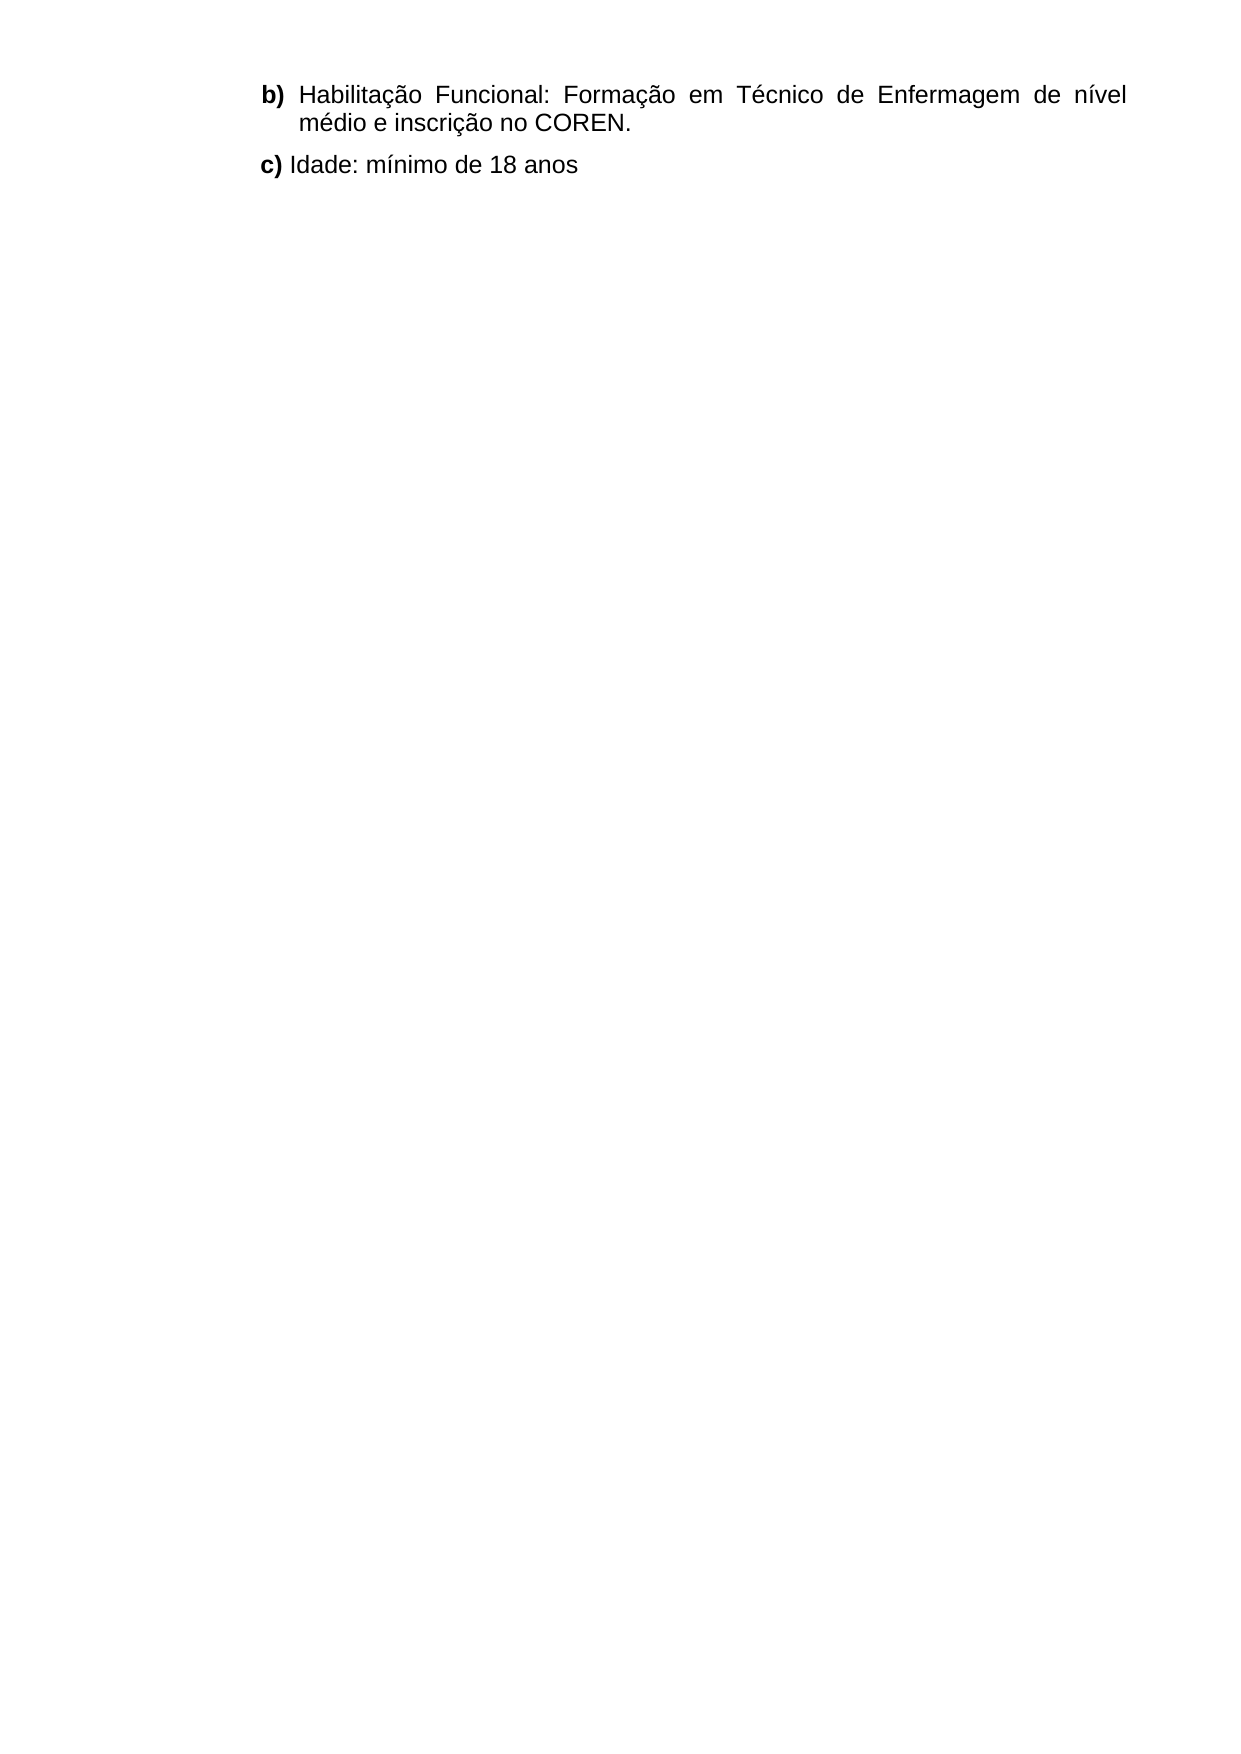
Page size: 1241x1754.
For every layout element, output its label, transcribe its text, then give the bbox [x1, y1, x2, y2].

text c) Idade: mínimo de 18 anos [112, 150, 1128, 178]
list Habilitação Funcional: Formação em Técnico de Enfermagem de nível médio e inscrição no COREN. [261, 80, 1128, 137]
